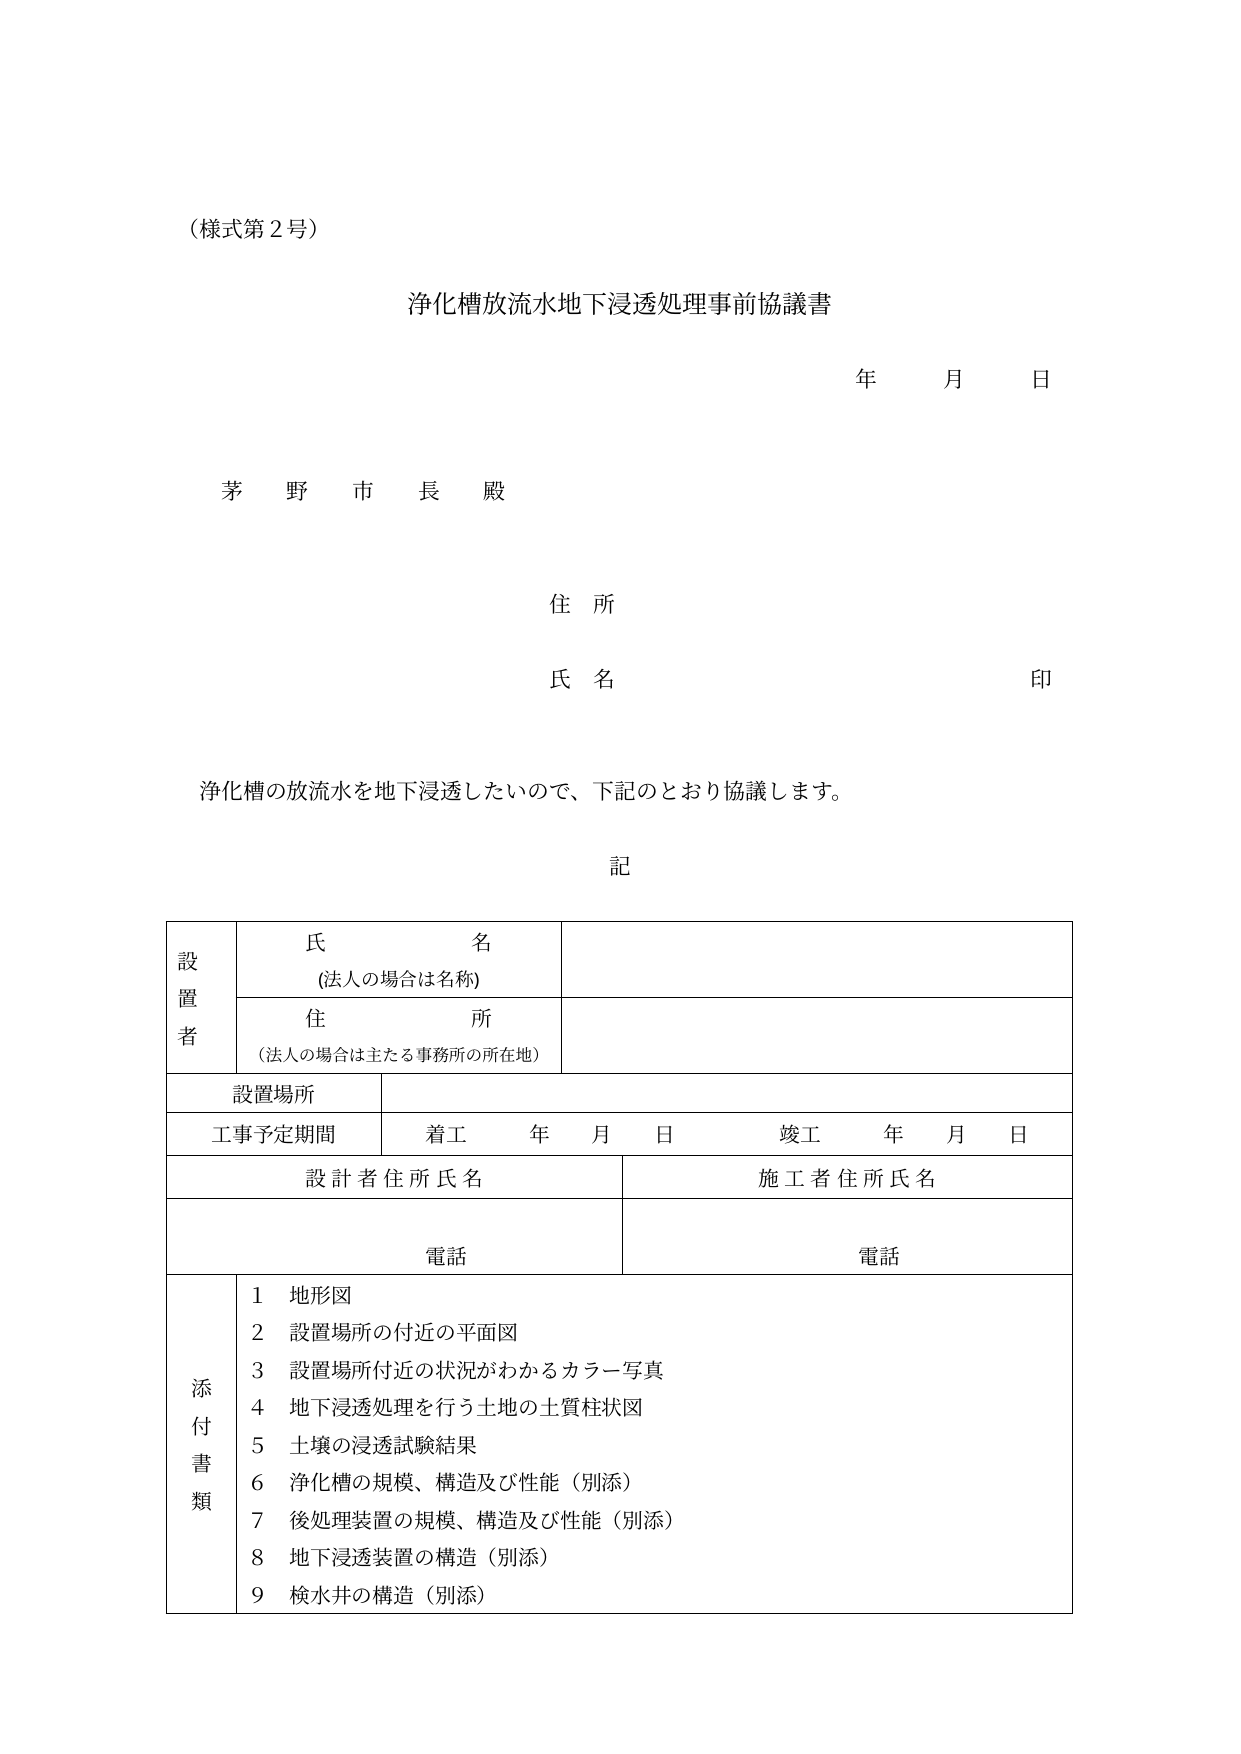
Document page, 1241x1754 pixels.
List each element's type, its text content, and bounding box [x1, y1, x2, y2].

table_cell 設 計 者 住 所 氏 名 [167, 1156, 622, 1198]
table_cell 電話 [623, 1199, 1072, 1274]
table_cell 工事予定期間 [167, 1113, 381, 1155]
table_cell [562, 998, 1072, 1073]
text 年 月 日 [177, 359, 1063, 396]
table_cell １ 地形図 ２ 設置場所の付近の平面図 ３ 設置場所付近の状況がわかるカラー写真 ４ 地下浸透処理を行う土地の土質柱状図 ５ 土壌の浸透試験結果 ６ 浄化槽の規模、構造及び性能（別添） ７ 後処理装置の規模、構造及び性能（別添） ８ 地下浸透装置の構造（別添） ９ 検水井の構造（別添） [237, 1275, 1072, 1613]
table_cell 設置場所 [167, 1074, 381, 1112]
text 茅 野 市 長 殿 [177, 471, 1063, 509]
table_cell [382, 1074, 1072, 1112]
table_cell 住 所 （法人の場合は主たる事務所の所在地） [237, 998, 561, 1073]
table_cell 添 付 書 類 [167, 1275, 236, 1613]
table_header 氏 名 (法人の場合は名称) [237, 922, 561, 997]
text （様式第２号） [177, 209, 1063, 246]
table_header 設 置 者 [167, 922, 236, 1073]
text 浄化槽の放流水を地下浸透したいので、下記のとおり協議します。 [177, 771, 1063, 809]
text 氏 名 印 [177, 659, 1063, 696]
table_cell 電話 [167, 1199, 622, 1274]
text 住 所 [177, 584, 1063, 621]
table_cell 着工 年 月 日 竣工 年 月 日 [382, 1113, 1072, 1155]
text 浄化槽放流水地下浸透処理事前協議書 [177, 284, 1063, 321]
table_header [562, 922, 1072, 997]
table_cell 施 工 者 住 所 氏 名 [623, 1156, 1072, 1198]
subtitle 記 [177, 846, 1063, 884]
